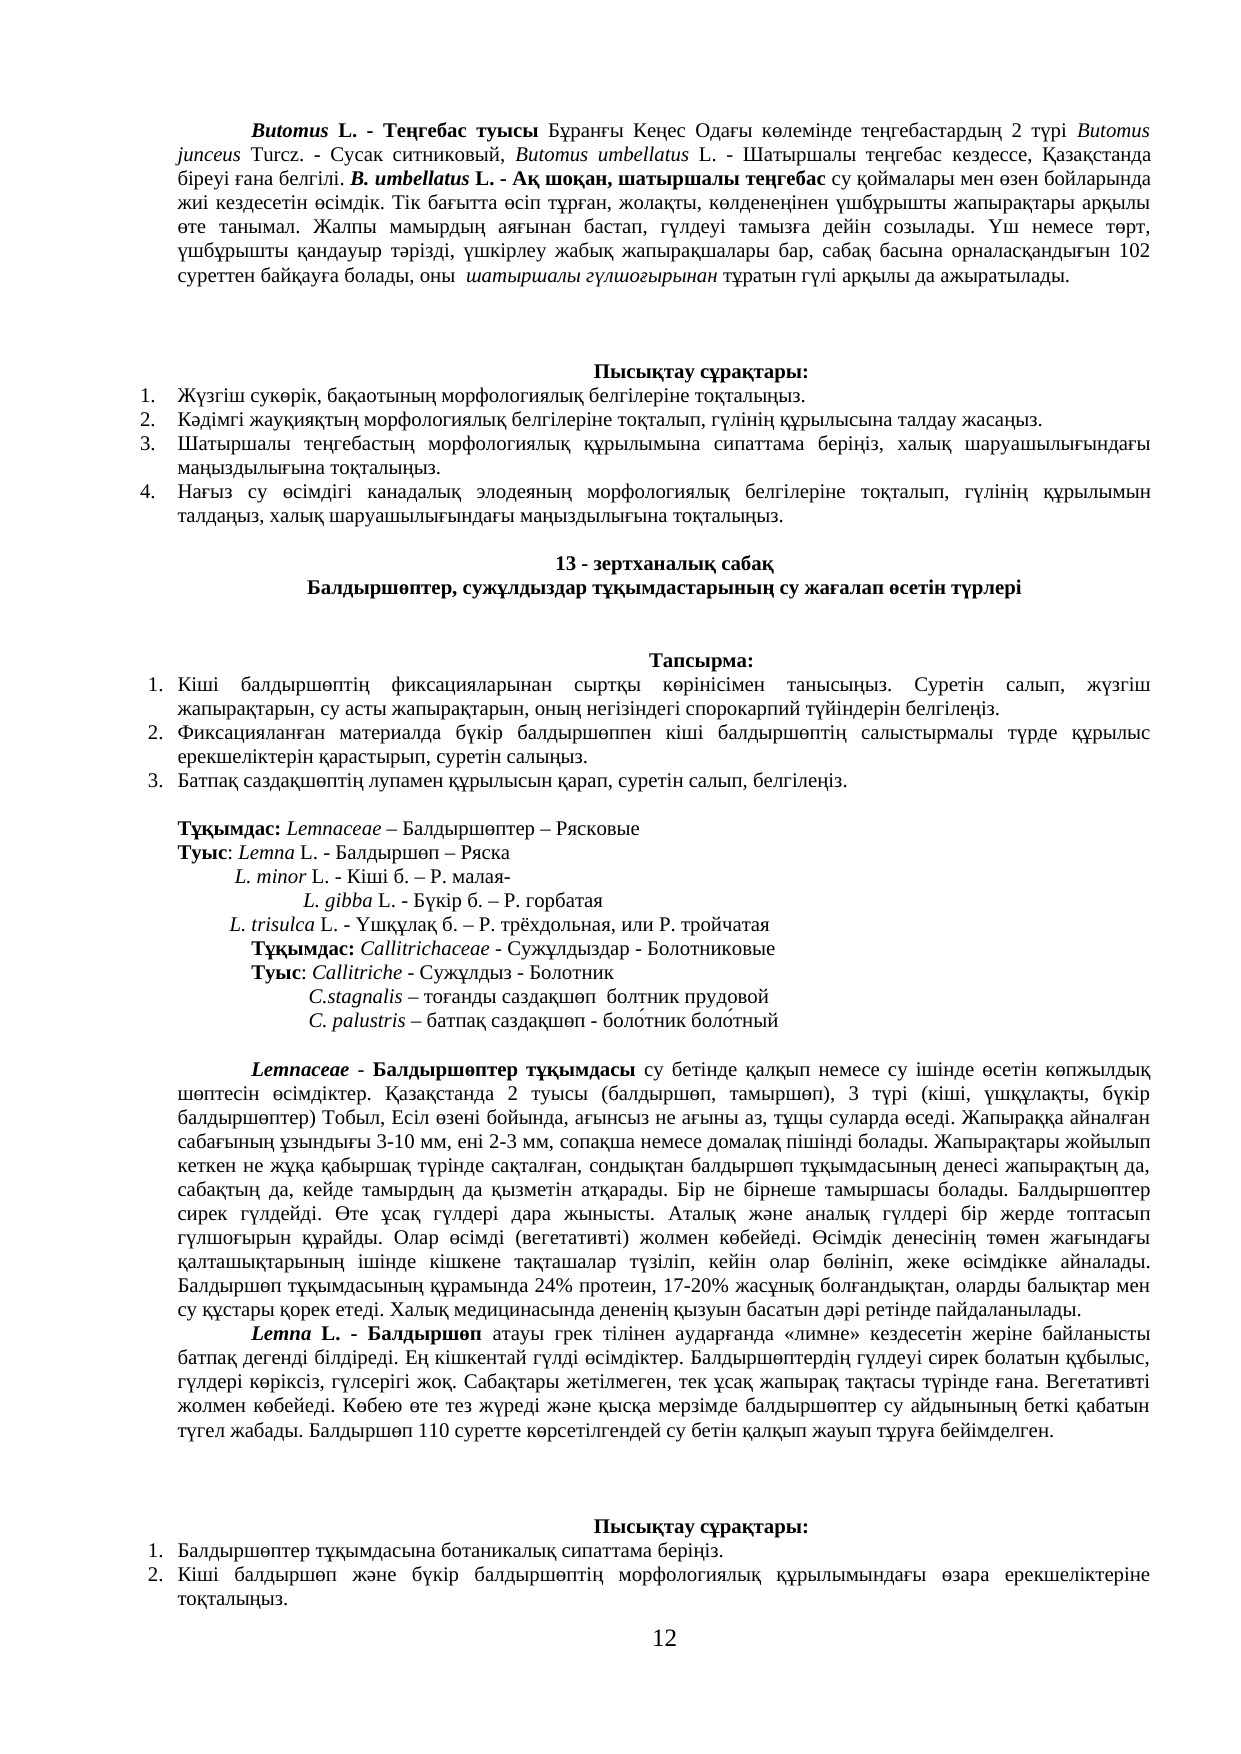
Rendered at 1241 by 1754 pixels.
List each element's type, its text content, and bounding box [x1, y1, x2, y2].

text Butomus L. - Теңгебас туысы Бұранғы Кеңес Одағы көлемінде теңгебастардың 2 түрі Butomus junceus Turcz. - Сусак ситниковый, Butomus umbellatus L. - Шатыршалы теңгебас кездессе, Қазақстанда біреуі ғана белгілі. B. umbellatus L. - Ақ шоқан, шатыршалы теңгебас су қоймалары мен өзен бойларында жиі кездесетін өсімдік. Тік бағытта өсіп тұрған, жолақты, көлденеңінен үшбұрышты жапырақтары арқылы өте танымал. Жалпы мамырдың аяғынан бастап, гүлдеуі тамызға дейін созылады. Үш немесе төрт, үшбұрышты қандауыр тәрізді, үшкірлеу жабық жапырақшалары бар, сабақ басына орналасқандығын 102 суреттен байқауға болады, оны шатыршалы гүлшоғырынан тұратын гүлі арқылы да ажыратылады. [177, 118, 1152, 287]
list Балдыршөптер тұқымдасына ботаникалық сипаттама беріңіз. [148, 1538, 1152, 1562]
list L. minor L. - Кіші б. – Р. малая- [177, 864, 1152, 888]
list Кіші балдыршөптің фиксацияларынан сыртқы көрінісімен танысыңыз. Суретін салып, жүзгіш жапырақтарын, су асты жапырақтарын, оның негізіндегі спорокарпий түйіндерін белгілеңіз. [148, 672, 1152, 720]
text Балдыршөптер, сужұлдыздар тұқымдастарының су жағалап өсетін түрлері [177, 575, 1152, 599]
text L. trisulca L. - Үшқұлақ б. – Р. трёхдольная, или Р. тройчатая [177, 912, 1152, 936]
text C. palustris – батпақ саздақшөп - боло́тник боло́тный [177, 1008, 1152, 1032]
list Жүзгіш сукөрік, бақаотының морфологиялық белгілеріне тоқталыңыз. [140, 383, 1152, 407]
text Тапсырма: [177, 647, 1152, 672]
list Фиксацияланған материалда бүкір балдыршөппен кіші балдыршөптің салыстырмалы түрде құрылыс ерекшеліктерін қарастырып, суретін салыңыз. [148, 720, 1152, 768]
text Тұқымдас: Callіtrіchaceae - Сужұлдыздар - Болотниковые [177, 936, 1152, 960]
text Lemna L. - Балдыршөп атауы грек тілінен аударғанда «лимне» кездесетін жеріне байланысты батпақ дегенді білдіреді. Ең кішкентай гүлді өсімдіктер. Балдыршөптердің гүлдеуі сирек болатын құбылыс, гүлдері көріксіз, гүлсерігі жоқ. Сабақтары жетілмеген, тек ұсақ жапырақ тақтасы түрінде ғана. Вегетативті жолмен көбейеді. Көбею өте тез жүреді және қысқа мерзімде балдыршөптер су айдынының беткі қабатын түгел жабады. Балдыршөп 110 суретте көрсетілгендей су бетін қалқып жауып тұруға бейімделген. [177, 1321, 1152, 1442]
text Пысықтау сұрақтары: [177, 1514, 1152, 1538]
text Lemnaceae - Балдыршөптер тұқымдасы су бетінде қалқып немесе су ішінде өсетін көпжылдық шөптесін өсімдіктер. Қазақстанда 2 туысы (балдыршөп, тамыршөп), 3 түрі (кіші, үшқұлақты, бүкір балдыршөптер) Тобыл, Есіл өзені бойында, ағынсыз не ағыны аз, тұщы суларда өседі. Жапыраққа айналған сабағының ұзындығы 3-10 мм, ені 2-3 мм, сопақша немесе домалақ пішінді болады. Жапырақтары жойылып кеткен не жұқа қабыршақ түрінде сақталған, сондықтан балдыршөп тұқымдасының денесі жапырақтың да, сабақтың да, кейде тамырдың да қызметін атқарады. Бір не бірнеше тамыршасы болады. Балдыршөптер сирек гүлдейді. Өте ұсақ гүлдері дара жынысты. Аталық және аналық гүлдері бір жерде топтасып гүлшоғырын құрайды. Олар өсімді (вегетативті) жолмен көбейеді. Өсімдік денесінің төмен жағындағы қалташықтарының ішінде кішкене тақташалар түзіліп, кейін олар бөлініп, жеке өсімдікке айналады. Балдыршөп тұқымдасының құрамында 24% протеин, 17-20% жасұнық болғандықтан, оларды балықтар мен су құстары қорек етеді. Халық медицинасында дененің қызуын басатын дәрі ретінде пайдаланылады. [177, 1057, 1152, 1321]
list Кәдімгі жауқияқтың морфологиялық белгілеріне тоқталып, гүлінің құрылысына талдау жасаңыз. [140, 407, 1152, 431]
text C.stagnalis – тоғанды саздақшөп болтник прудовой [177, 984, 1152, 1008]
list Тұқымдас: Lemnaceae – Балдыршөптер – Рясковые [177, 816, 1152, 840]
text L. gibba L. - Бүкір б. – Р. горбатая [177, 888, 1152, 912]
text Туыс: Callіtrіche - Сужұлдыз - Болотник [177, 960, 1152, 984]
list Нағыз су өсімдігі канадалық элодеяның морфологиялық белгілеріне тоқталып, гүлінің құрылымын талдаңыз, халық шаруашылығындағы маңыздылығына тоқталыңыз. [140, 479, 1152, 527]
text 13 - зертханалық сабақ [177, 551, 1152, 575]
list Кіші балдыршөп және бүкір балдыршөптің морфологиялық құрылымындағы өзара ерекшеліктеріне тоқталыңыз. [148, 1562, 1152, 1610]
text Пысықтау сұрақтары: [177, 359, 1152, 383]
list Батпақ саздақшөптің лупамен құрылысын қарап, суретін салып, белгілеңіз. [148, 768, 1152, 792]
list Шатыршалы теңгебастың морфологиялық құрылымына сипаттама беріңіз, халық шаруашылығындағы маңыздылығына тоқталыңыз. [140, 431, 1152, 479]
list Туыс: Lemna L. - Балдыршөп – Ряска [177, 840, 1152, 864]
